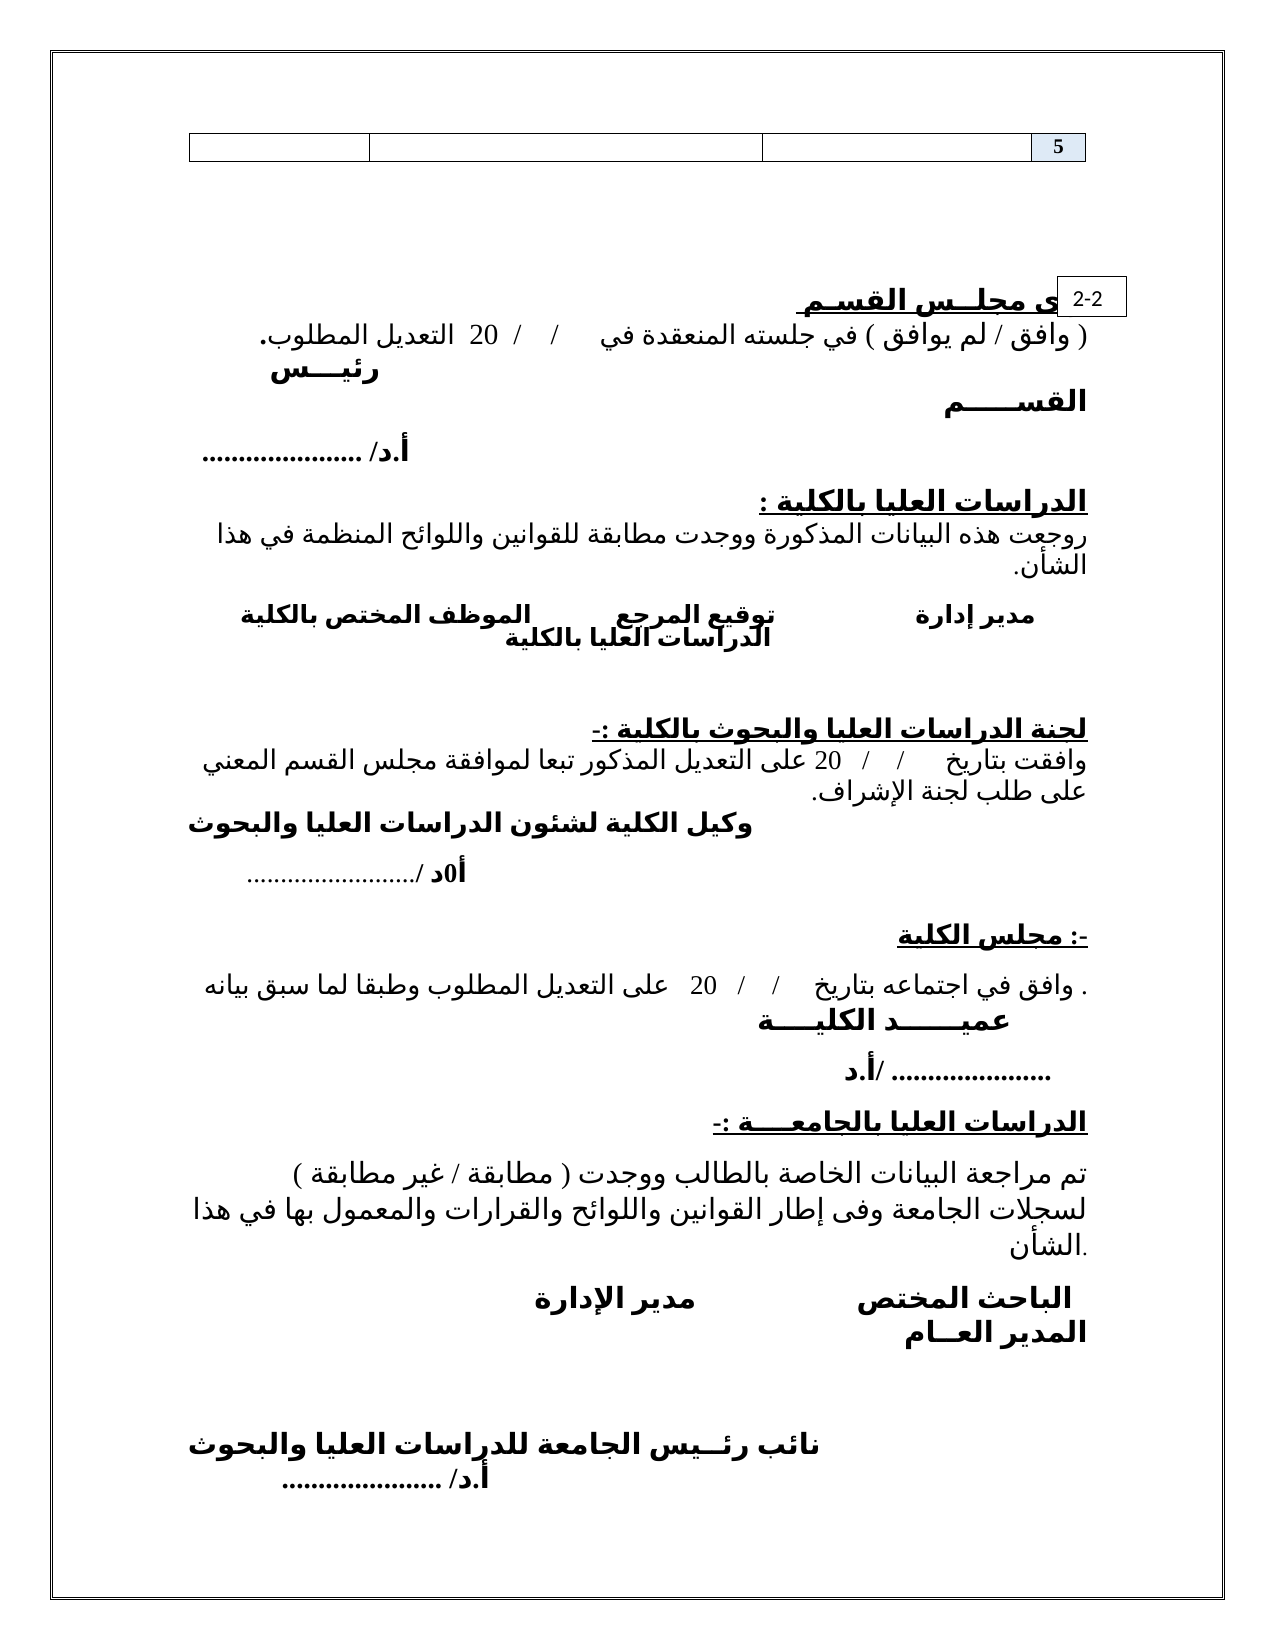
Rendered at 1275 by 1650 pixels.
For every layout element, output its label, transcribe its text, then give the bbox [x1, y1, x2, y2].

subtitle الباحث المختص مدير الإدارة المدير العــام [187, 1281, 1087, 1348]
text رأى مجلــس القسـم [187, 283, 1057, 317]
text رئيـــس القســـــم [187, 350, 1087, 417]
text أ.د/ ...................... [187, 1461, 1087, 1494]
text الدراسات العليا بالجامعــــة :- [187, 1106, 1087, 1137]
text لجنة الدراسات العليا والبحوث بالكلية :- [187, 713, 1087, 744]
table_cell [370, 134, 762, 161]
text الدراسات العليا بالكلية : [187, 484, 1087, 518]
table_cell [190, 134, 369, 161]
text ( وافق / لم يوافق ) في جلسته المنعقدة في / / 20 التعديل المطلوب. [187, 317, 1087, 350]
text أ0د /......................... [187, 857, 1087, 888]
text تم مراجعة البيانات الخاصة بالطالب ووجدت ( مطابقة / غير مطابقة ) لسجلات الجامعة وفى إطار القوانين واللوائح والقرارات والمعمول بها في هذا الشأن. [187, 1156, 1087, 1262]
text وافقت بتاريخ / / 20 على التعديل المذكور تبعا لموافقة مجلس القسم المعني على طلب لجنة الإشراف. [187, 744, 1087, 807]
text أ.د/ ...................... [187, 434, 1087, 468]
text الموظف المختص بالكلية توقيع المرجع مدير إدارة الدراسات العليا بالكلية [187, 605, 1087, 651]
text نائب رئــيس الجامعة للدراسات العليا والبحوث [187, 1427, 1087, 1461]
text عميــــــد الكليــــة [187, 1003, 1087, 1037]
table_cell [763, 134, 1031, 161]
table_cell 5 [1032, 134, 1085, 161]
subtitle وافق في اجتماعه بتاريخ / / 20 على التعديل المطلوب وطبقا لما سبق بيانه . [187, 969, 1087, 1001]
text وكيل الكلية لشئون الدراسات العليا والبحوث [187, 807, 1087, 838]
text روجعت هذه البيانات المذكورة ووجدت مطابقة للقوانين واللوائح المنظمة في هذا الشأن. [187, 518, 1087, 580]
text مجلس الكلية :- [187, 919, 1087, 950]
text أ.د/ ...................... [187, 1053, 1087, 1087]
